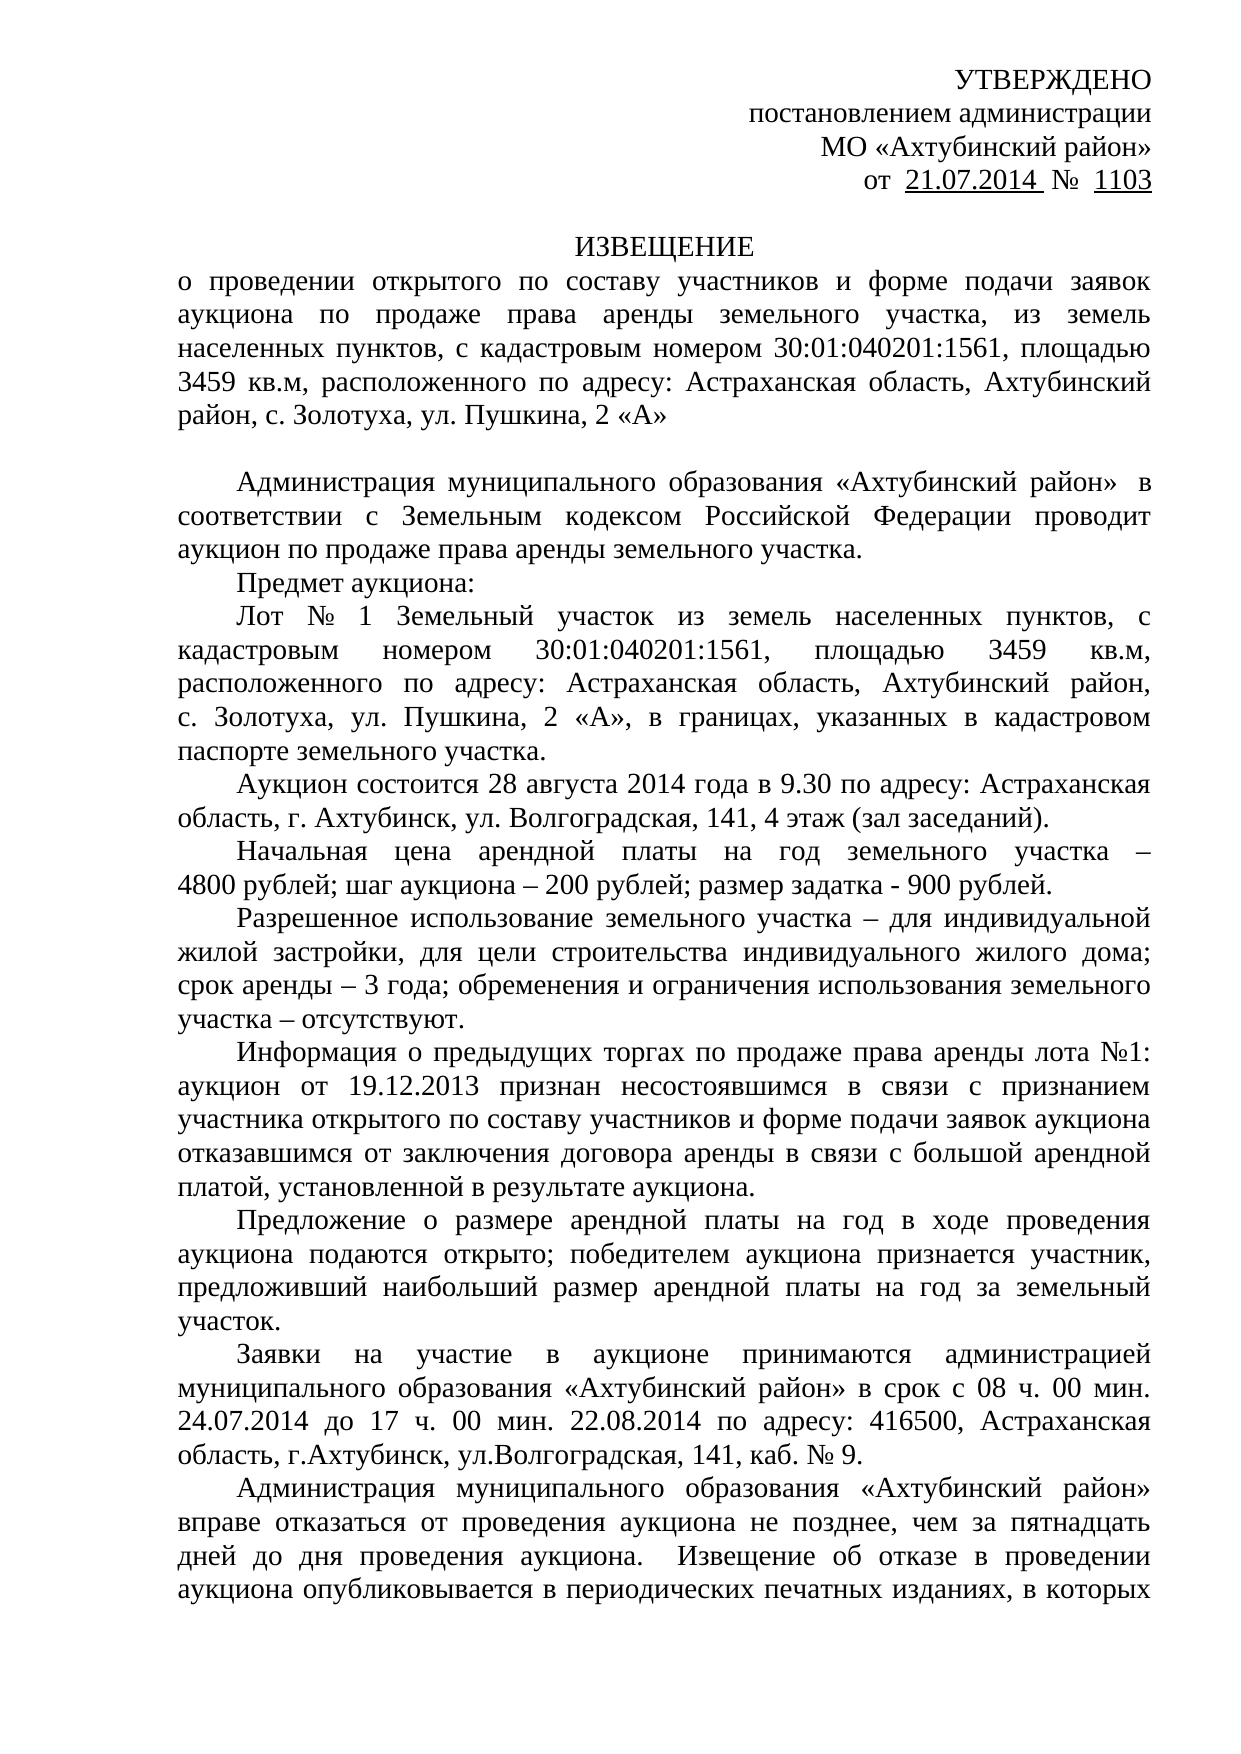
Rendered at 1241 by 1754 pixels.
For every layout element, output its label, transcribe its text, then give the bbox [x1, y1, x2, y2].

text ИЗВЕЩЕНИЕ [177, 229, 1152, 263]
text Разрешенное использование земельного участка – для индивидуальной жилой застройки, для цели строительства индивидуального жилого дома; срок аренды – 3 года; обременения и ограничения использования земельного участка – отсутствуют. [177, 900, 1152, 1034]
text Администрация муниципального образования «Ахтубинский район» в соответствии с Земельным кодексом Российской Федерации проводит аукцион по продаже права аренды земельного участка. [177, 464, 1152, 565]
text Предмет аукциона: [177, 565, 1152, 598]
text Информация о предыдущих торгах по продаже права аренды лота №1: аукцион от 19.12.2013 признан несостоявшимся в связи с признанием участника открытого по составу участников и форме подачи заявок аукциона отказавшимся от заключения договора аренды в связи с большой арендной платой, установленной в результате аукциона. [177, 1034, 1152, 1202]
text от 21.07.2014 № 1103 [709, 162, 1152, 196]
text МО «Ахтубинский район» [709, 129, 1152, 162]
text постановлением администрации [709, 95, 1152, 129]
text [177, 1471, 1152, 1605]
text Аукцион состоится 28 августа 2014 года в 9.30 по адресу: Астраханская область, г. Ахтубинск, ул. Волгоградская, 141, 4 этаж (зал заседаний). [177, 766, 1152, 833]
text Заявки на участие в аукционе принимаются администрацией муниципального образования «Ахтубинский район» в срок с 08 ч. 00 мин. 24.07.2014 до 17 ч. 00 мин. 22.08.2014 по адресу: 416500, Астраханская область, г.Ахтубинск, ул.Волгоградская, 141, каб. № 9. [177, 1336, 1152, 1471]
text Лот № 1 Земельный участок из земель населенных пунктов, с кадастровым номером 30:01:040201:1561, площадью 3459 кв.м, расположенного по адресу: Астраханская область, Ахтубинский район, с. Золотуха, ул. Пушкина, 2 «А», в границах, указанных в кадастровом паспорте земельного участка. [177, 598, 1152, 766]
text о проведении открытого по составу участников и форме подачи заявок аукциона по продаже права аренды земельного участка, из земель населенных пунктов, с кадастровым номером 30:01:040201:1561, площадью 3459 кв.м, расположенного по адресу: Астраханская область, Ахтубинский район, с. Золотуха, ул. Пушкина, 2 «А» [177, 263, 1152, 431]
text Начальная цена арендной платы на год земельного участка – 4800 рублей; шаг аукциона – 200 рублей; размер задатка - 900 рублей. [177, 833, 1152, 900]
text УТВЕРЖДЕНО [709, 62, 1152, 95]
text Предложение о размере арендной платы на год в ходе проведения аукциона подаются открыто; победителем аукциона признается участник, предложивший наибольший размер арендной платы на год за земельный участок. [177, 1202, 1152, 1336]
